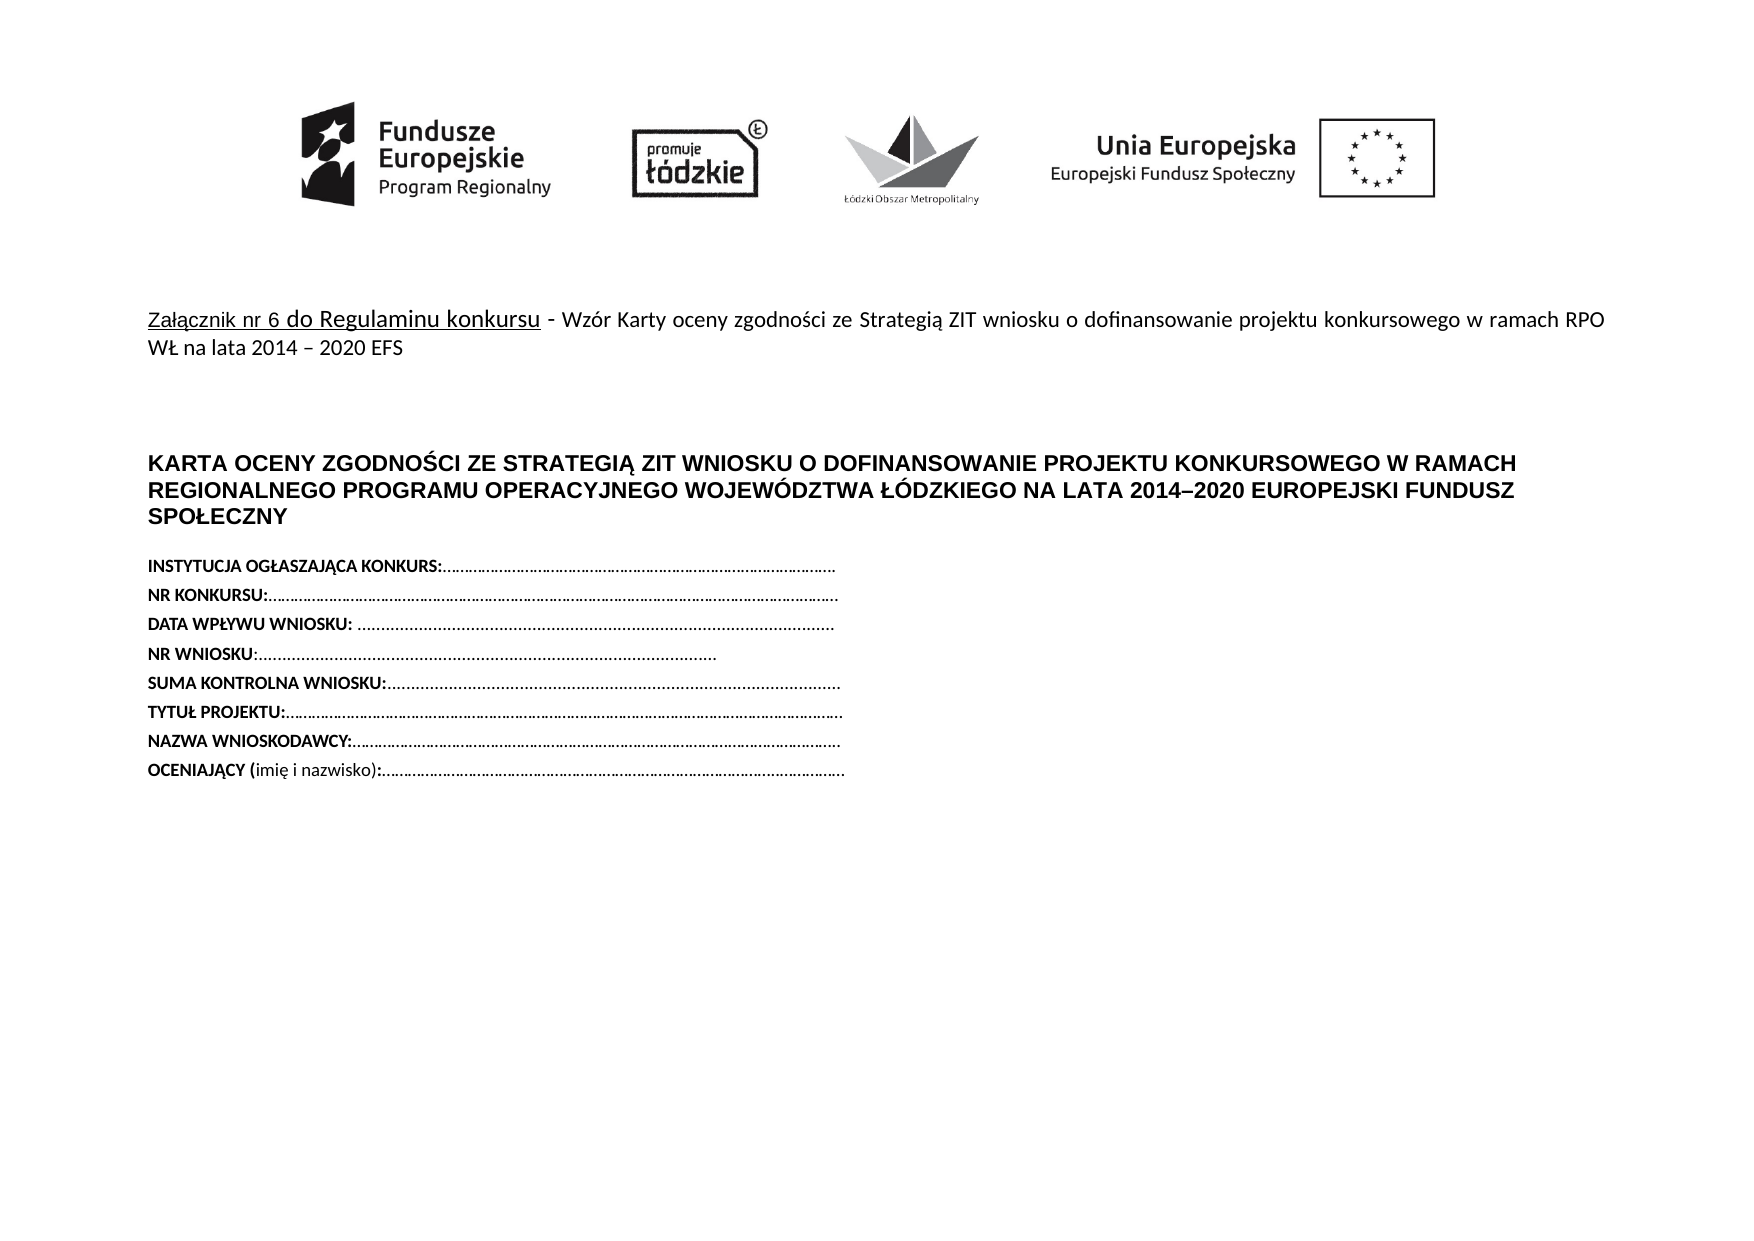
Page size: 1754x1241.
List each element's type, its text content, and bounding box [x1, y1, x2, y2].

text KARTA OCENY ZGODNOŚCI ZE STRATEGIĄ ZIT WNIOSKU O DOFINANSOWANIE PROJEKTU KONKURSOWEGO W RAMACH REGIONALNEGO PROGRAMU OPERACYJNEGO WOJEWÓDZTWA ŁÓDZKIEGO NA LATA 2014–2020 EUROPEJSKI FUNDUSZ SPOŁECZNY [148, 450, 1606, 529]
text OCENIAJĄCY (imię i nazwisko):………………………………………………………………………………..…………… [148, 758, 1606, 781]
text NR KONKURSU:…………………………………………………………………………………………………………………… [148, 583, 1606, 606]
text INSTYTUCJA OGŁASZAJĄCA KONKURS:………………………………………………………………………………. [148, 554, 1606, 577]
text TYTUŁ PROJEKTU:………………………………………………………………………………………………………………… [148, 700, 1606, 723]
text NR WNIOSKU:................................................................................................. [148, 642, 1606, 665]
text SUMA KONTROLNA WNIOSKU:................................................................................................ [148, 671, 1606, 694]
text Załącznik nr 6 do Regulaminu konkursu - Wzór Karty oceny zgodności ze Strategią ZIT wniosku o dofinansowanie projektu konkursowego w ramach RPO WŁ na lata 2014 – 2020 EFS [148, 303, 1606, 361]
text DATA WPŁYWU WNIOSKU: ..................................................................................................... [148, 613, 1606, 636]
picture [281, 103, 1474, 217]
text NAZWA WNIOSKODAWCY:………………………………………………………………………………………………….. [148, 729, 1606, 752]
